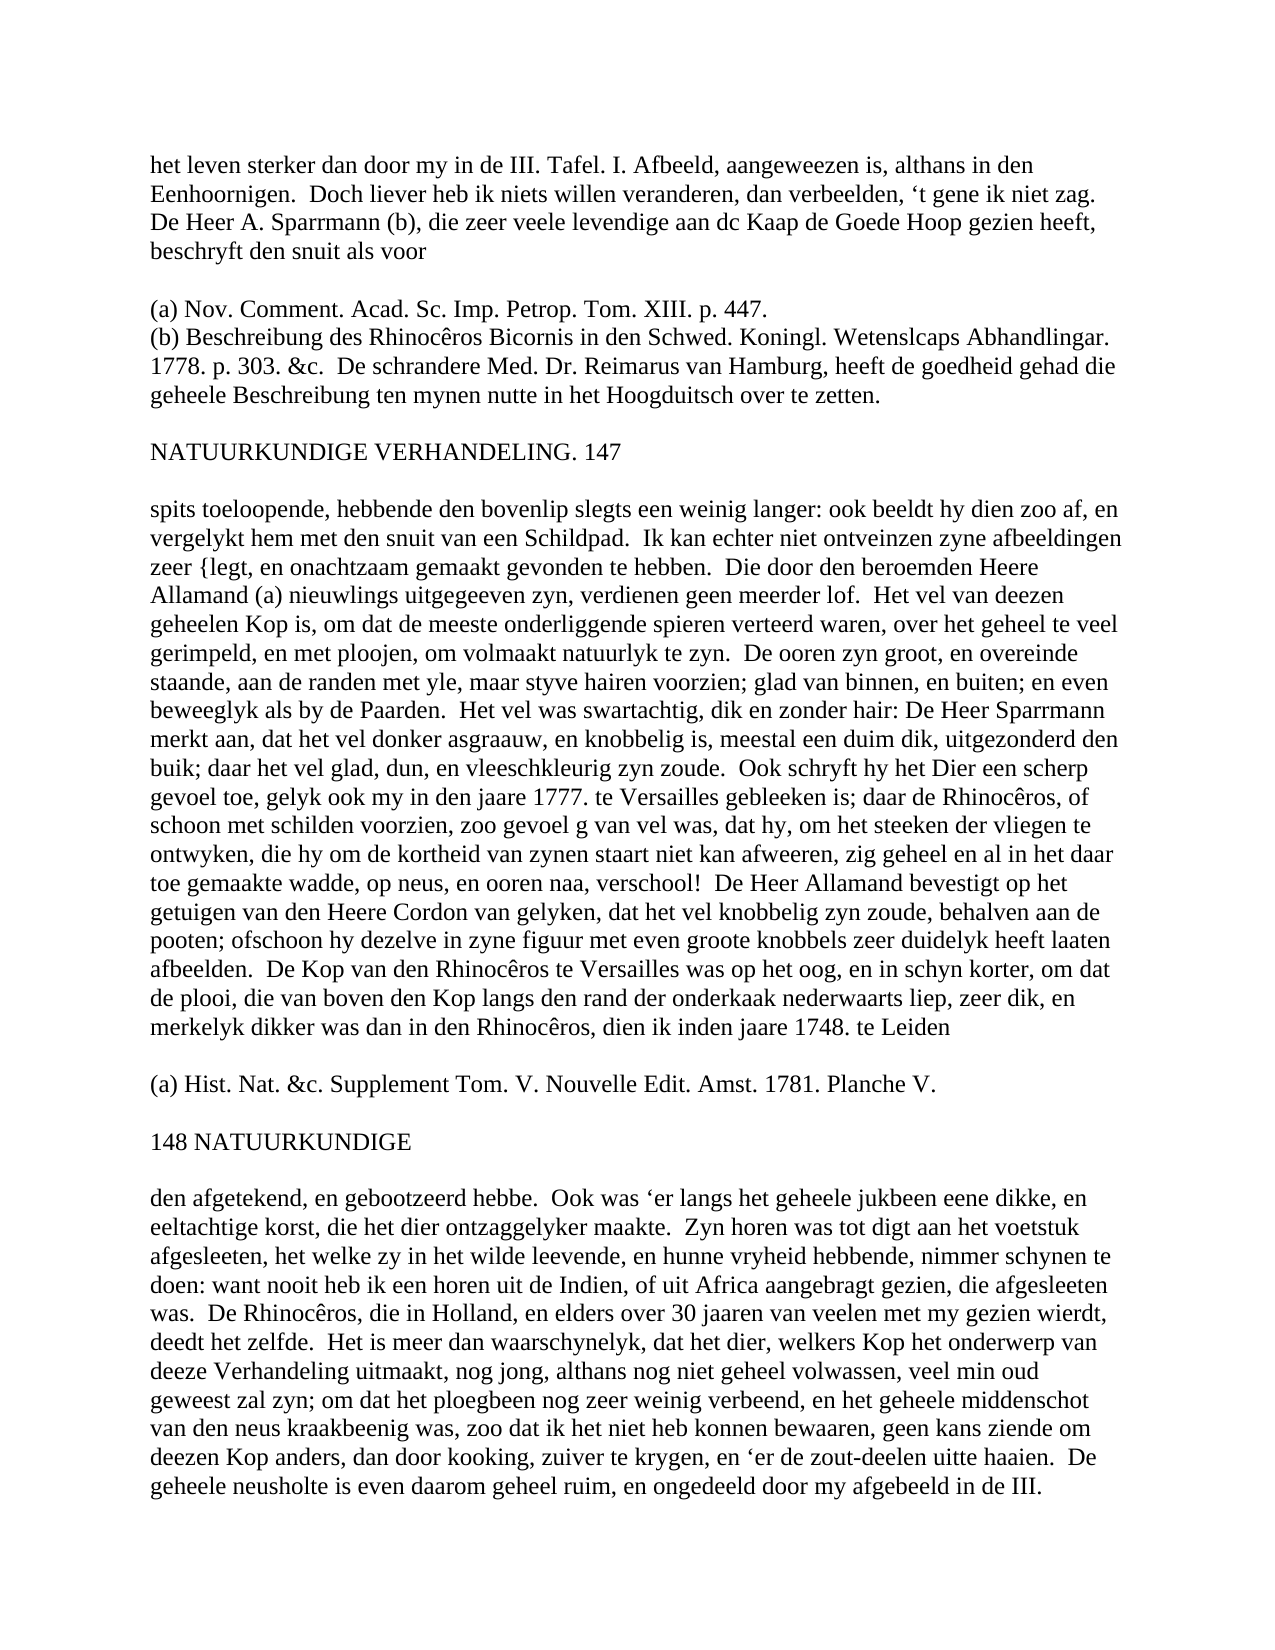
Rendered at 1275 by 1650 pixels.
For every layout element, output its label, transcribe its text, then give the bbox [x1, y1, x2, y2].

text NATUURKUNDIGE VERHANDELING. 147 [150, 437, 1125, 466]
text (a) Hist. Nat. &c. Supplement Tom. V. Nouvelle Edit. Amst. 1781. Planche V. [150, 1069, 1125, 1098]
text De Heer A. Sparrmann (b), die zeer veele levendige aan dc Kaap de Goede Hoop gezien heeft, beschryft den snuit als voor [150, 207, 1125, 265]
text spits toeloopende, hebbende den bovenlip slegts een weinig langer: ook beeldt hy dien zoo af, en vergelykt hem met den snuit van een Schildpad. Ik kan echter niet ontveinzen zyne afbeeldingen zeer {legt, en onachtzaam gemaakt gevonden te hebben. Die door den beroemden Heere Allamand (a) nieuwlings uitgegeeven zyn, verdienen geen meerder lof. Het vel van deezen geheelen Kop is, om dat de meeste onderliggende spieren verteerd waren, over het geheel te veel gerimpeld, en met ploojen, om volmaakt natuurlyk te zyn. De ooren zyn groot, en overeinde staande, aan de randen met yle, maar styve hairen voorzien; glad van binnen, en buiten; en even beweeglyk als by de Paarden. Het vel was swartachtig, dik en zonder hair: De Heer Sparrmann merkt aan, dat het vel donker asgraauw, en knobbelig is, meestal een duim dik, uitgezonderd den buik; daar het vel glad, dun, en vleeschkleurig zyn zoude. Ook schryft hy het Dier een scherp gevoel toe, gelyk ook my in den jaare 1777. te Versailles gebleeken is; daar de Rhinocêros, of schoon met schilden voorzien, zoo gevoel g van vel was, dat hy, om het steeken der vliegen te ontwyken, die hy om de kortheid van zynen staart niet kan afweeren, zig geheel en al in het daar toe gemaakte wadde, op neus, en ooren naa, verschool! De Heer Allamand bevestigt op het getuigen van den Heere Cordon van gelyken, dat het vel knobbelig zyn zoude, behalven aan de pooten; ofschoon hy dezelve in zyne figuur met even groote knobbels zeer duidelyk heeft laaten afbeelden. De Kop van den Rhinocêros te Versailles was op het oog, en in schyn korter, om dat de plooi, die van boven den Kop langs den rand der onderkaak nederwaarts liep, zeer dik, en merkelyk dikker was dan in den Rhinocêros, dien ik inden jaare 1748. te Leiden [150, 494, 1125, 1041]
text 148 NATUURKUNDIGE [150, 1127, 1125, 1156]
text (b) Beschreibung des Rhinocêros Bicornis in den Schwed. Koningl. Wetenslcaps Abhandlingar. 1778. p. 303. &c. De schrandere Med. Dr. Reimarus van Hamburg, heeft de goedheid gehad die geheele Beschreibung ten mynen nutte in het Hoogduitsch over te zetten. [150, 322, 1125, 409]
text (a) Nov. Comment. Acad. Sc. Imp. Petrop. Tom. XIII. p. 447. [150, 294, 1125, 322]
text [150, 1183, 1125, 1500]
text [150, 150, 1125, 207]
